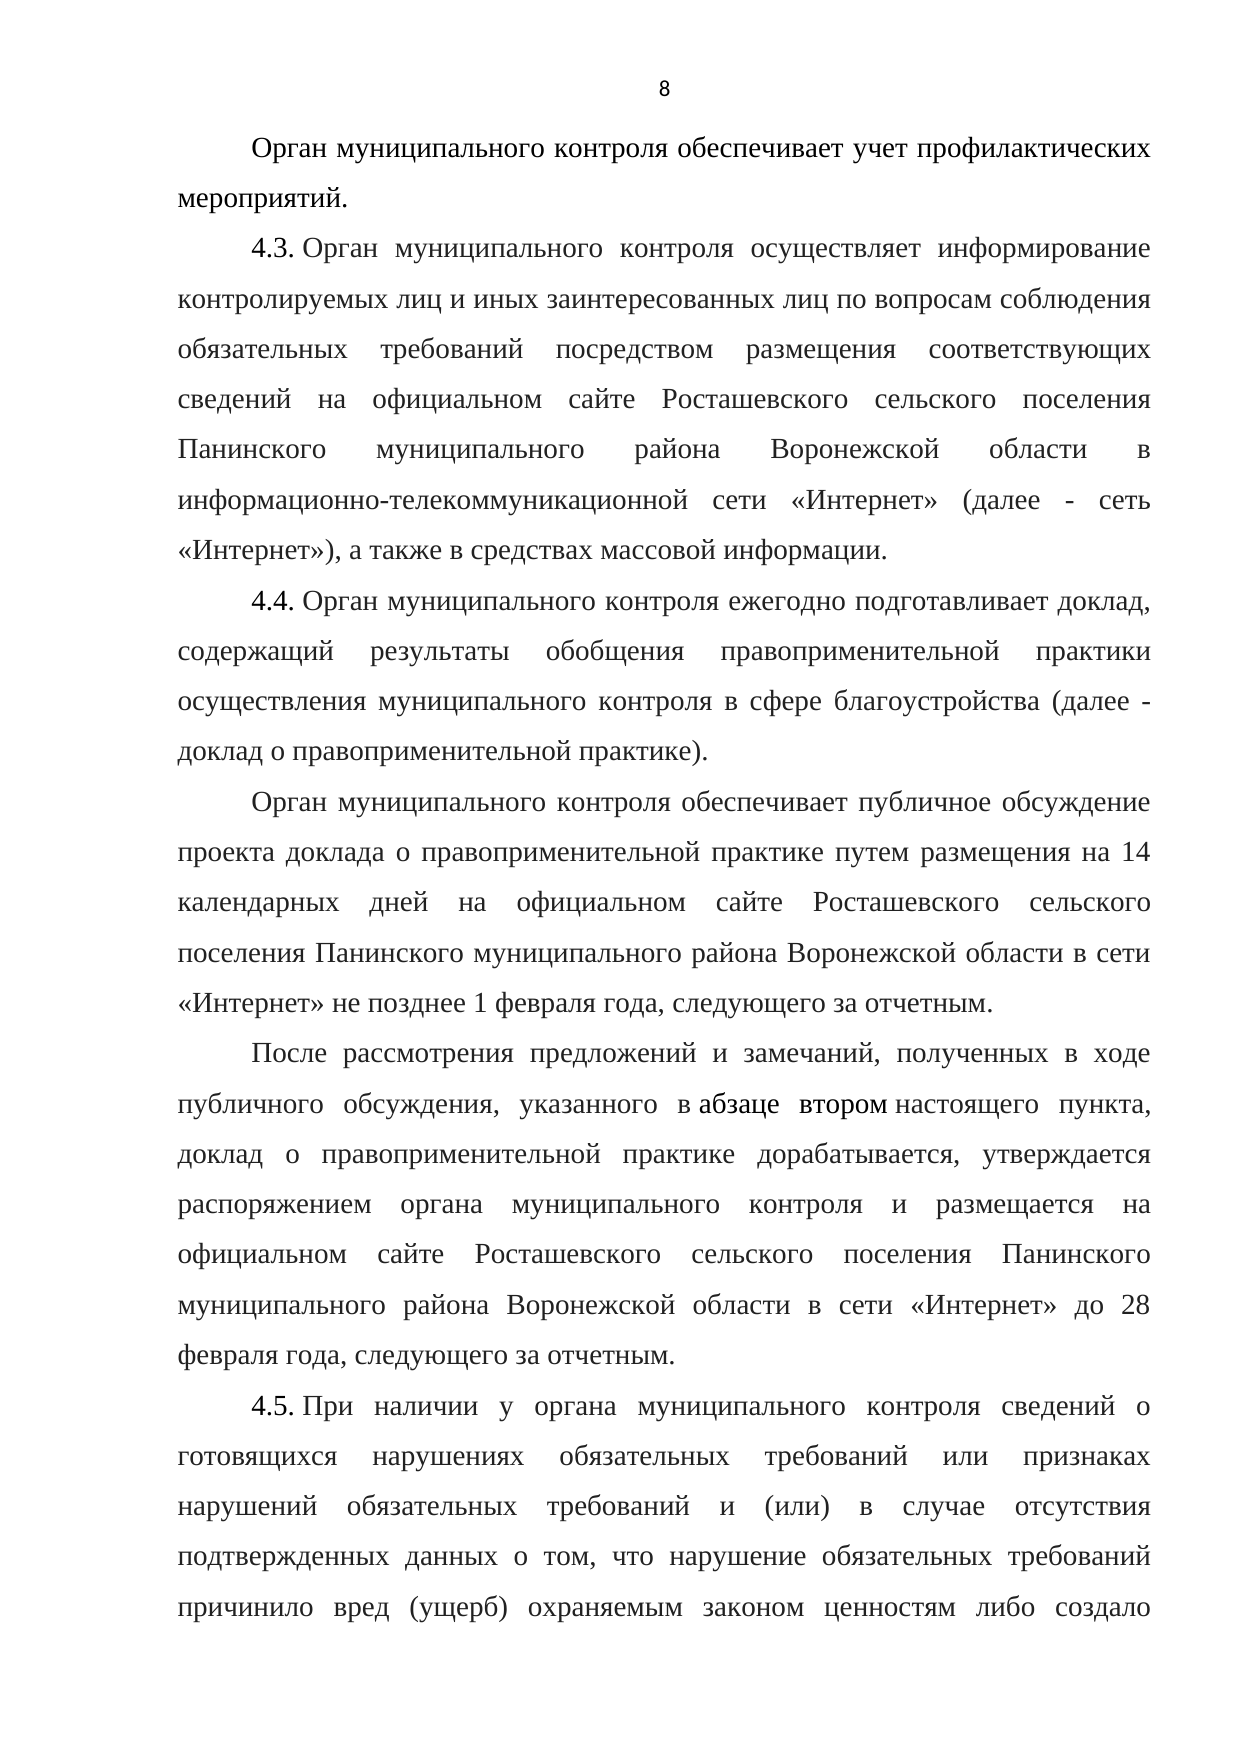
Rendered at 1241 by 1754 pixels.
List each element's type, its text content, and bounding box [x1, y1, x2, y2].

text Орган муниципального контроля обеспечивает публичное обсуждение проекта доклада о правоприменительной практике путем размещения на 14 календарных дней на официальном сайте Росташевского сельского поселения Панинского муниципального района Воронежской области в сети «Интернет» не позднее 1 февраля года, следующего за отчетным. [177, 784, 1152, 1019]
text 4.3. Орган муниципального контроля осуществляет информирование контролируемых лиц и иных заинтересованных лиц по вопросам соблюдения обязательных требований посредством размещения соответствующих сведений на официальном сайте Росташевского сельского поселения Панинского муниципального района Воронежской области в информационно-телекоммуникационной сети «Интернет» (далее - сеть «Интернет»), а также в средствах массовой информации. [177, 230, 1152, 566]
text 4.4. Орган муниципального контроля ежегодно подготавливает доклад, содержащий результаты обобщения правоприменительной практики осуществления муниципального контроля в сфере благоустройства (далее - доклад о правоприменительной практике). [177, 583, 1152, 767]
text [177, 1388, 1152, 1622]
text После рассмотрения предложений и замечаний, полученных в ходе публичного обсуждения, указанного в абзаце втором настоящего пункта, доклад о правоприменительной практике дорабатывается, утверждается распоряжением органа муниципального контроля и размещается на официальном сайте Росташевского сельского поселения Панинского муниципального района Воронежской области в сети «Интернет» до 28 февраля года, следующего за отчетным. [177, 1035, 1152, 1371]
text Орган муниципального контроля обеспечивает учет профилактических мероприятий. [177, 130, 1152, 214]
